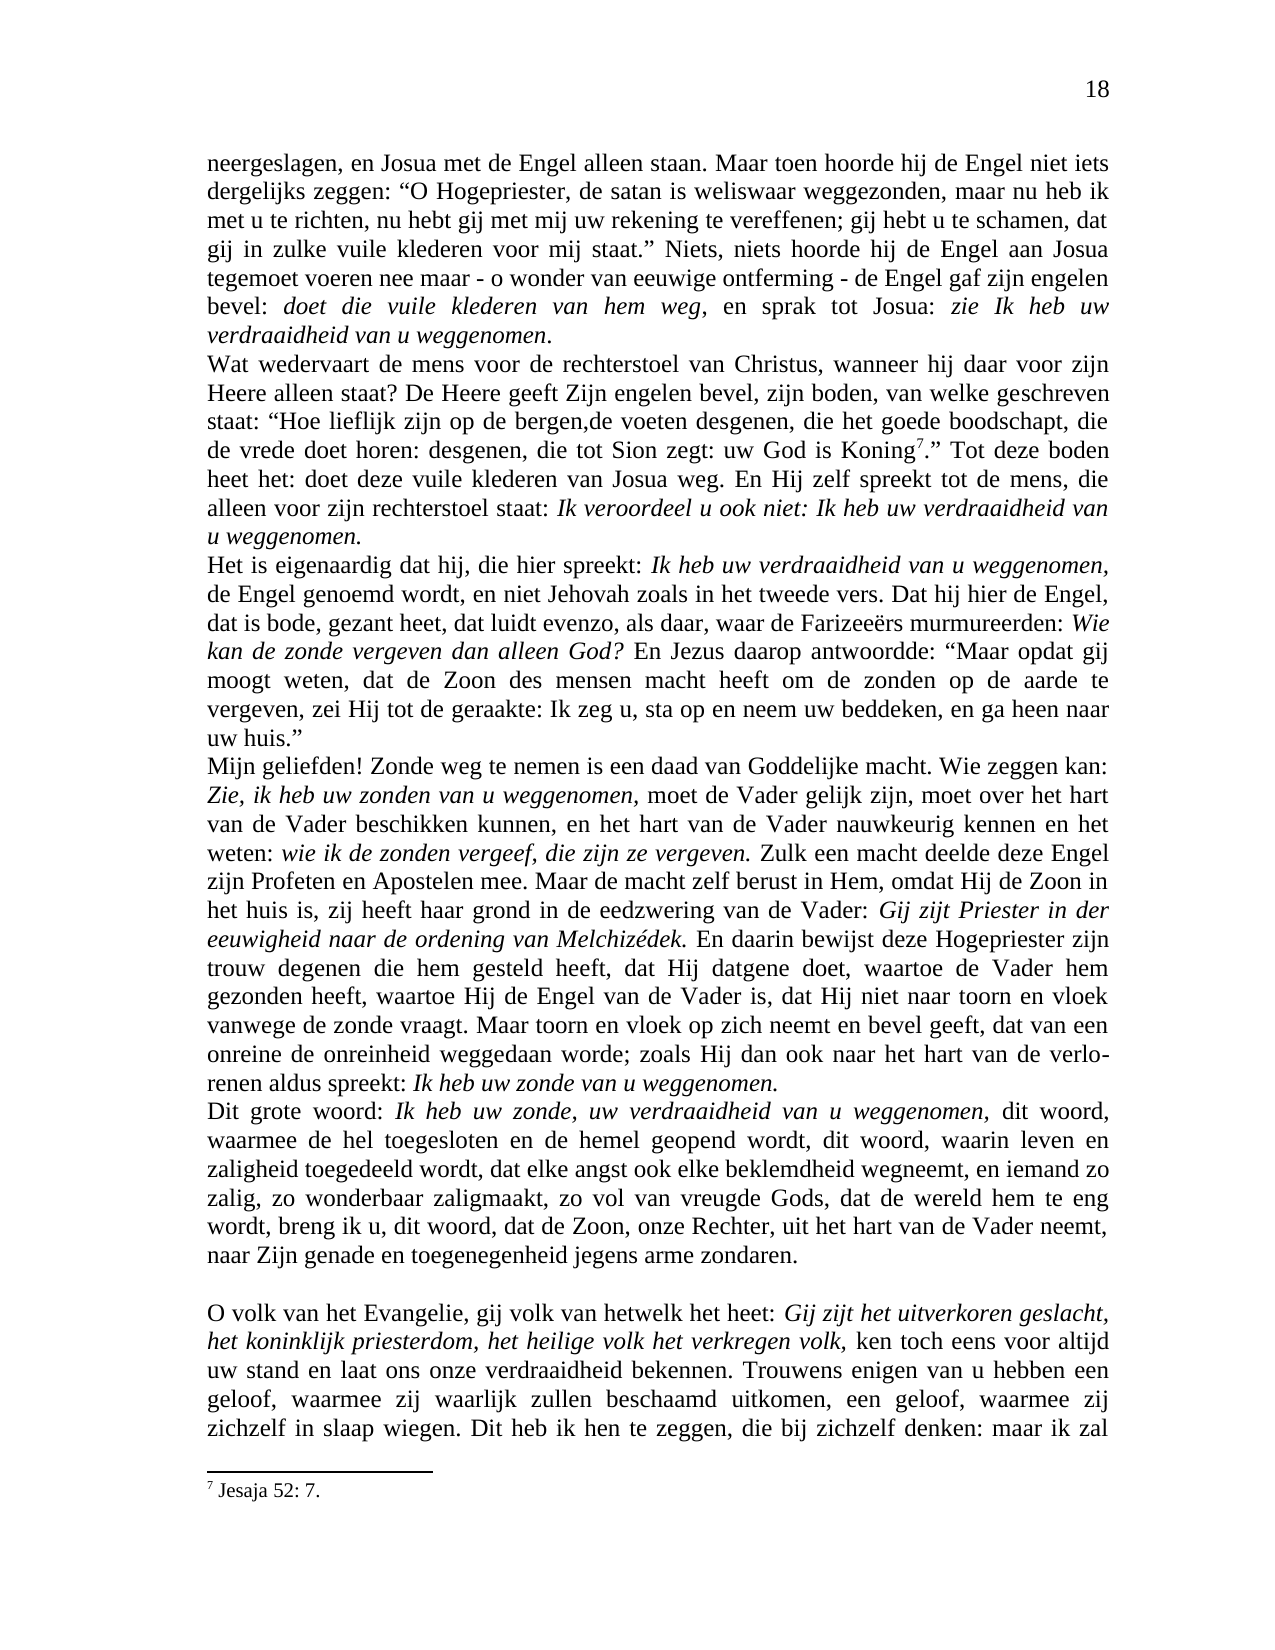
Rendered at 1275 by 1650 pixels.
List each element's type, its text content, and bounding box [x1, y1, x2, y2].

text Dit grote woord: Ik heb uw zonde, uw verdraaidheid van u weggenomen, dit woord, waarmee de hel toegesloten en de hemel geopend wordt, dit woord, waarin leven en zaligheid toegedeeld wordt, dat elke angst ook elke beklemdheid wegneemt, en iemand zo zalig, zo wonderbaar zaligmaakt, zo vol van vreugde Gods, dat de wereld hem te eng wordt, breng ik u, dit woord, dat de Zoon, onze Rechter, uit het hart van de Vader neemt, naar Zijn genade en toegenegenheid jegens arme zondaren. [207, 1096, 1109, 1269]
text Mijn geliefden! Zonde weg te nemen is een daad van Goddelijke macht. Wie zeggen kan: Zie, ik heb uw zonden van u weggenomen, moet de Vader gelijk zijn, moet over het hart van de Vader beschikken kunnen, en het hart van de Vader nauwkeurig kennen en het weten: wie ik de zonden vergeef, die zijn ze vergeven. Zulk een macht deelde deze Engel zijn Profeten en Apostelen mee. Maar de macht zelf berust in Hem, omdat Hij de Zoon in het huis is, zij heeft haar grond in de eedzwering van de Vader: Gij zijt Priester in der eeuwigheid naar de ordening van Melchizédek. En daarin bewijst deze Hogepriester zijn trouw degenen die hem gesteld heeft, dat Hij datgene doet, waartoe de Vader hem gezonden heeft, waartoe Hij de Engel van de Vader is, dat Hij niet naar toorn en vloek vanwege de zonde vraagt. Maar toorn en vloek op zich neemt en bevel geeft, dat van een onreine de onreinheid weggedaan worde; zoals Hij dan ook naar het hart van de verlorenen aldus spreekt: Ik heb uw zonde van u weggenomen. [207, 751, 1109, 1096]
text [207, 1298, 1109, 1441]
text Wat wedervaart de mens voor de rechterstoel van Christus, wanneer hij daar voor zijn Heere alleen staat? De Heere geeft Zijn engelen bevel, zijn boden, van welke geschreven staat: “Hoe lieflijk zijn op de bergen,de voeten desgenen, die het goede boodschapt, die de vrede doet horen: desgenen, die tot Sion zegt: uw God is Koning.” Tot deze boden heet het: doet deze vuile klederen van Josua weg. En Hij zelf spreekt tot de mens, die alleen voor zijn rechterstoel staat: Ik veroordeel u ook niet: Ik heb uw verdraaidheid van u weggenomen. [207, 349, 1109, 550]
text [207, 148, 1109, 349]
text Het is eigenaardig dat hij, die hier spreekt: Ik heb uw verdraaidheid van u weggenomen, de Engel genoemd wordt, en niet Jehovah zoals in het tweede vers. Dat hij hier de Engel, dat is bode, gezant heet, dat luidt evenzo, als daar, waar de Farizeeërs murmureerden: Wie kan de zonde vergeven dan alleen God? En Jezus daarop antwoordde: “Maar opdat gij moogt weten, dat de Zoon des mensen macht heeft om de zonden op de aarde te vergeven, zei Hij tot de geraakte: Ik zeg u, sta op en neem uw beddeken, en ga heen naar uw huis.” [207, 550, 1109, 751]
